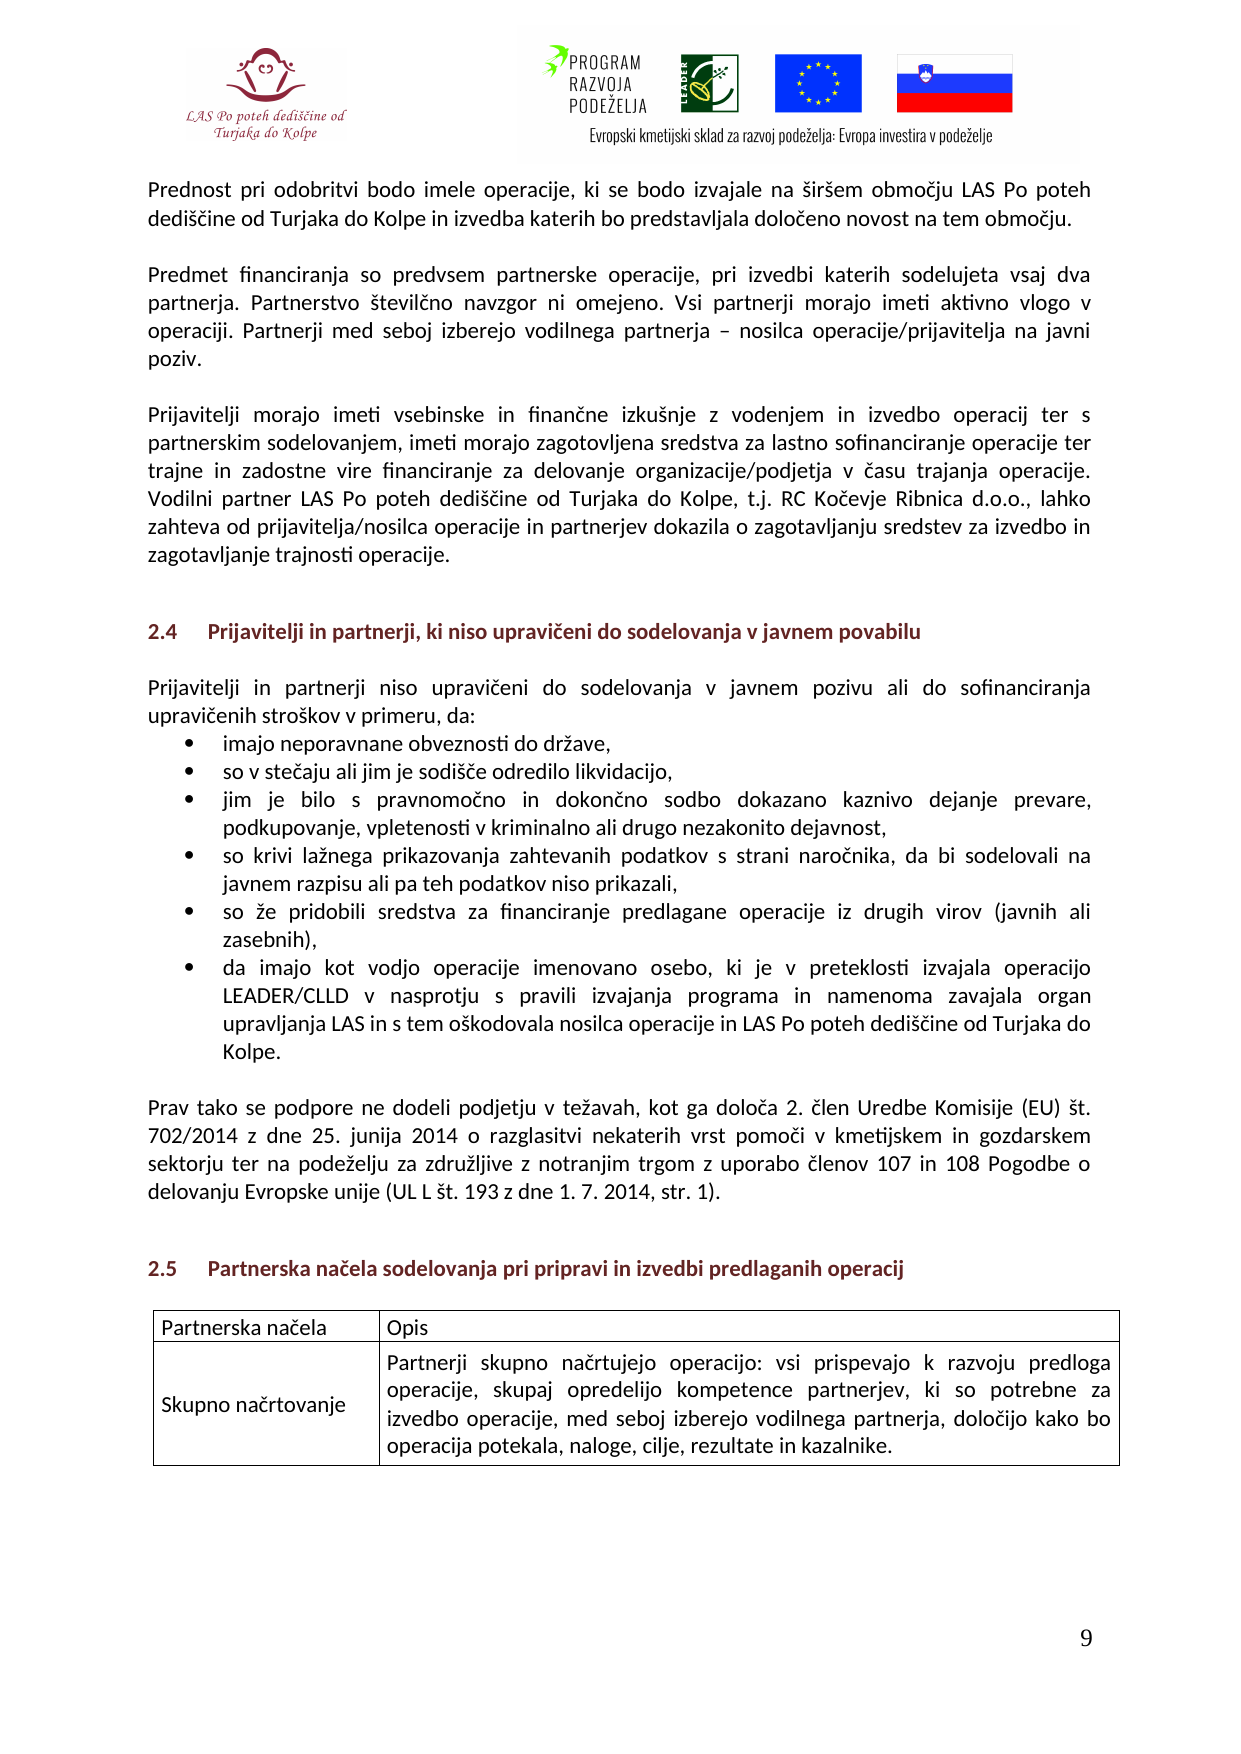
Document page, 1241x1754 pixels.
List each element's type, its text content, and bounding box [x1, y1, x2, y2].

list imajo neporavnane obveznosti do države, [185, 729, 1093, 757]
text Predmet financiranja so predvsem partnerske operacije, pri izvedbi katerih sodelujeta vsaj dva partnerja. Partnerstvo številčno navzgor ni omejeno. Vsi partnerji morajo imeti aktivno vlogo v operaciji. Partnerji med seboj izberejo vodilnega partnerja – nosilca operacije/prijavitelja na javni poziv. [148, 260, 1093, 372]
subtitle Prijavitelji in partnerji, ki niso upravičeni do sodelovanja v javnem povabilu [148, 617, 1093, 645]
subtitle Partnerska načela sodelovanja pri pripravi in izvedbi predlaganih operacij [148, 1254, 1093, 1282]
text Prijavitelji in partnerji niso upravičeni do sodelovanja v javnem pozivu ali do sofinanciranja upravičenih stroškov v primeru, da: [148, 673, 1093, 729]
list da imajo kot vodjo operacije imenovano osebo, ki je v preteklosti izvajala operacijo LEADER/CLLD v nasprotju s pravili izvajanja programa in namenoma zavajala organ upravljanja LAS in s tem oškodovala nosilca operacije in LAS Po poteh dediščine od Turjaka do Kolpe. [185, 953, 1093, 1065]
text Prijavitelji morajo imeti vsebinske in finančne izkušnje z vodenjem in izvedbo operacij ter s partnerskim sodelovanjem, imeti morajo zagotovljena sredstva za lastno sofinanciranje operacije ter trajne in zadostne vire financiranje za delovanje organizacije/podjetja v času trajanja operacije. Vodilni partner LAS Po poteh dediščine od Turjaka do Kolpe, t.j. RC Kočevje Ribnica d.o.o., lahko zahteva od prijavitelja/nosilca operacije in partnerjev dokazila o zagotavljanju sredstev za izvedbo in zagotavljanje trajnosti operacije. [148, 400, 1093, 568]
table_cell Skupno načrtovanje [154, 1342, 379, 1465]
list so v stečaju ali jim je sodišče odredilo likvidacijo, [185, 757, 1093, 785]
table_header Partnerska načela [154, 1311, 379, 1341]
table_header Opis [380, 1311, 1119, 1341]
list jim je bilo s pravnomočno in dokončno sodbo dokazano kaznivo dejanje prevare, podkupovanje, vpletenosti v kriminalno ali drugo nezakonito dejavnost, [185, 785, 1093, 841]
picture [517, 25, 1080, 164]
list so krivi lažnega prikazovanja zahtevanih podatkov s strani naročnika, da bi sodelovali na javnem razpisu ali pa teh podatkov niso prikazali, [185, 841, 1093, 897]
table_cell Partnerji skupno načrtujejo operacijo: vsi prispevajo k razvoju predloga operacije, skupaj opredelijo kompetence partnerjev, ki so potrebne za izvedbo operacije, med seboj izberejo vodilnega partnerja, določijo kako bo operacija potekala, naloge, cilje, rezultate in kazalnike. [380, 1342, 1119, 1465]
picture [186, 48, 347, 141]
list so že pridobili sredstva za financiranje predlagane operacije iz drugih virov (javnih ali zasebnih), [185, 897, 1093, 953]
text Prav tako se podpore ne dodeli podjetju v težavah, kot ga določa 2. člen Uredbe Komisije (EU) št. 702/2014 z dne 25. junija 2014 o razglasitvi nekaterih vrst pomoči v kmetijskem in gozdarskem sektorju ter na podeželju za združljive z notranjim trgom z uporabo členov 107 in 108 Pogodbe o delovanju Evropske unije (UL L št. 193 z dne 1. 7. 2014, str. 1). [148, 1093, 1093, 1205]
text Prednost pri odobritvi bodo imele operacije, ki se bodo izvajale na širšem območju LAS Po poteh dediščine od Turjaka do Kolpe in izvedba katerih bo predstavljala določeno novost na tem območju. [148, 176, 1093, 232]
